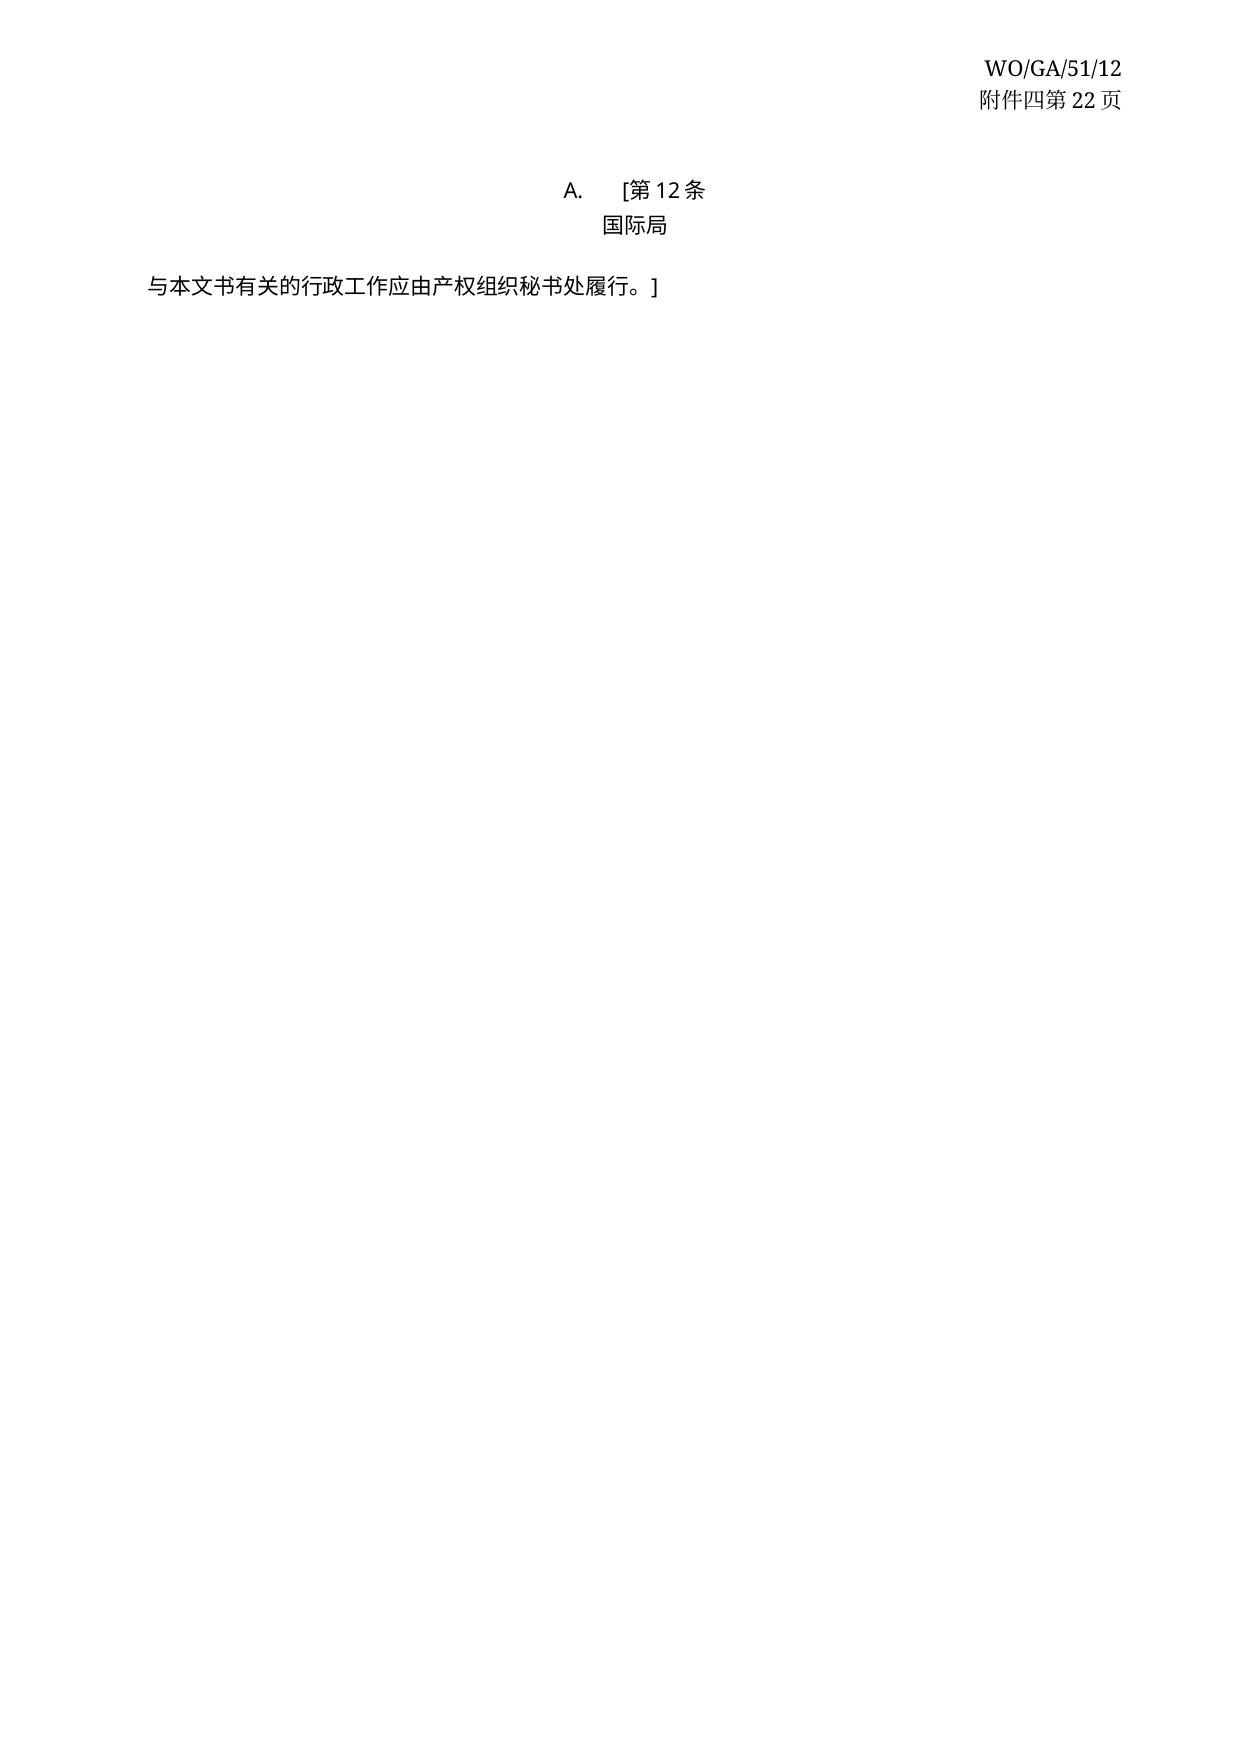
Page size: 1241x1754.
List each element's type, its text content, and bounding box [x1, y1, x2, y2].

text 与本文书有关的行政工作应由产权组织秘书处履行。] [148, 265, 1122, 301]
list [第12条 国际局 [148, 169, 1122, 240]
